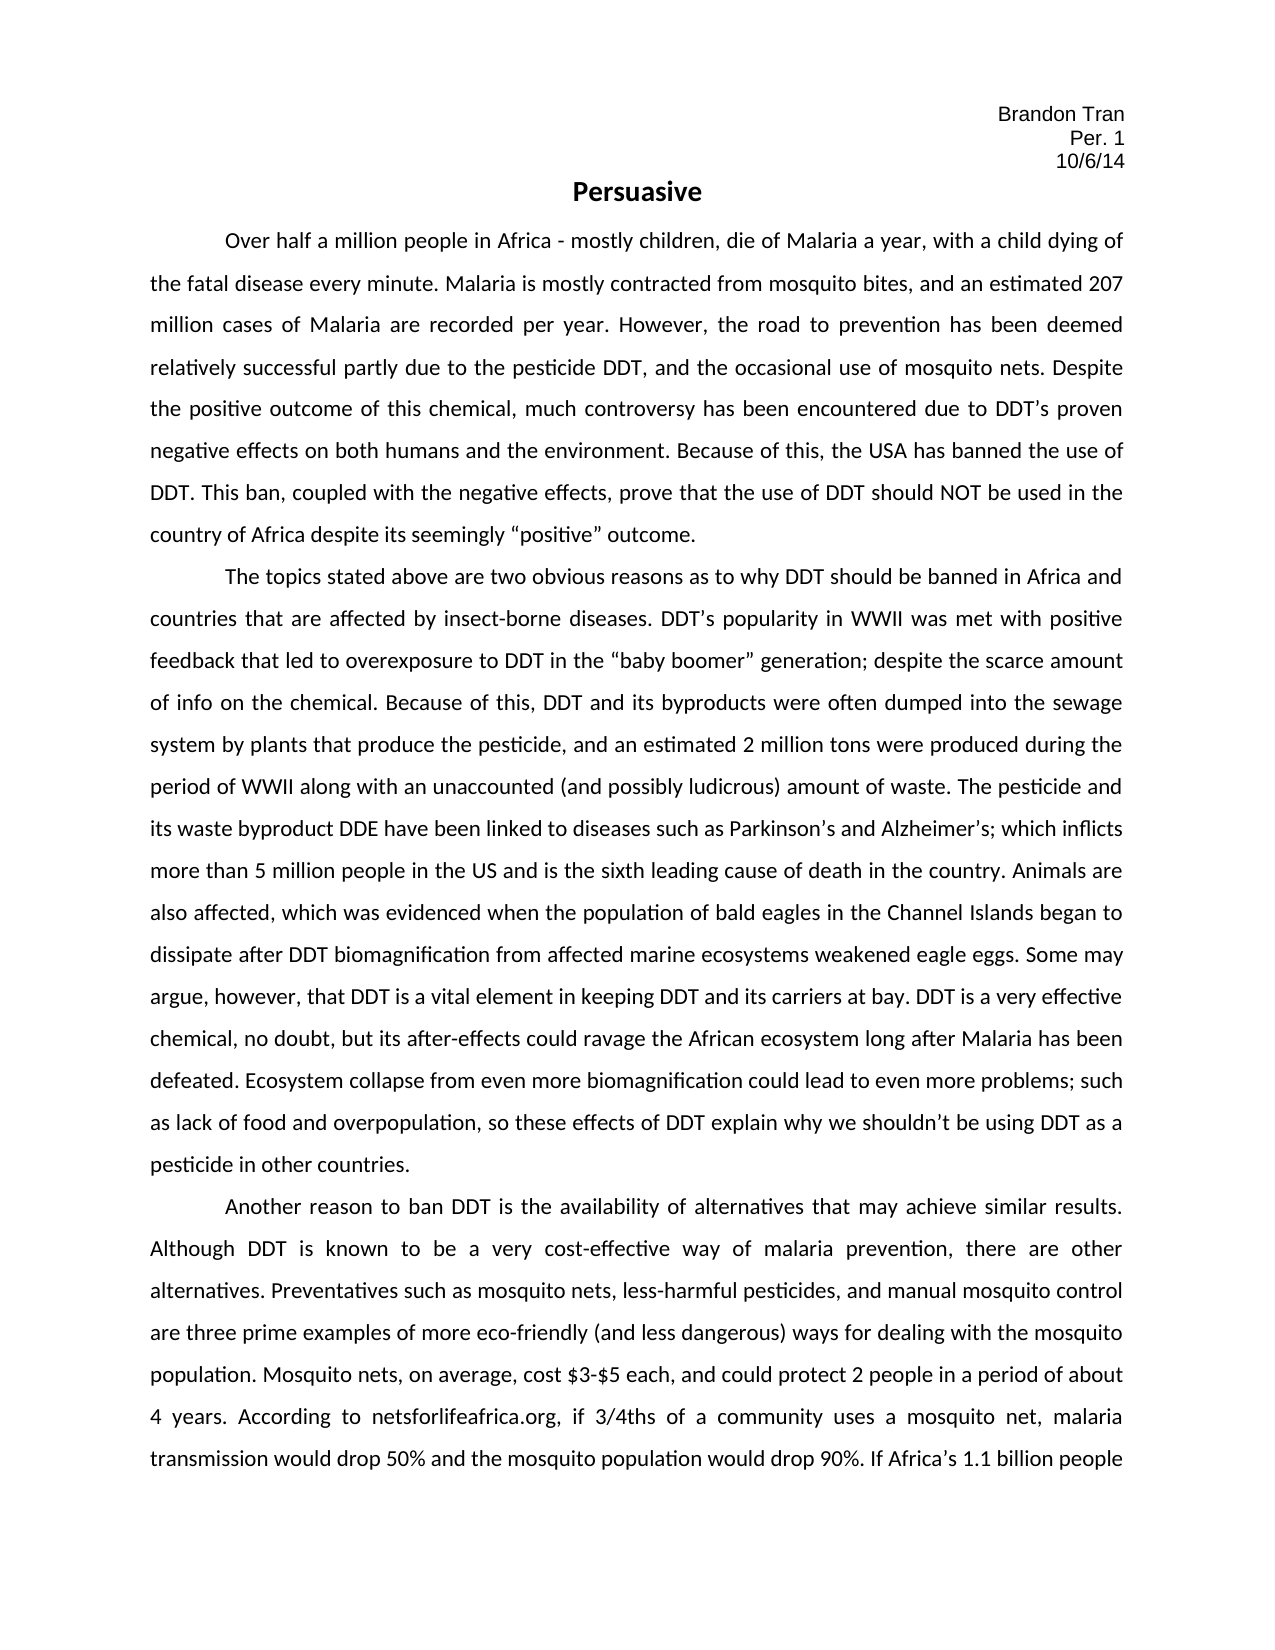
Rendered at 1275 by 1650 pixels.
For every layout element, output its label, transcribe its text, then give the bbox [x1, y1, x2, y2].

text Over half a million people in Africa - mostly children, die of Malaria a year, with a child dying of the fatal disease every minute. Malaria is mostly contracted from mosquito bites, and an estimated 207 million cases of Malaria are recorded per year. However, the road to prevention has been deemed relatively successful partly due to the pesticide DDT, and the occasional use of mosquito nets. Despite the positive outcome of this chemical, much controversy has been encountered due to DDT’s proven negative effects on both humans and the environment. Because of this, the USA has banned the use of DDT. This ban, coupled with the negative effects, prove that the use of DDT should NOT be used in the country of Africa despite its seemingly “positive” outcome. [150, 227, 1125, 548]
text Persuasive [150, 173, 1125, 209]
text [150, 1192, 1125, 1472]
text The topics stated above are two obvious reasons as to why DDT should be banned in Africa and countries that are affected by insect-borne diseases. DDT’s popularity in WWII was met with positive feedback that led to overexposure to DDT in the “baby boomer” generation; despite the scarce amount of info on the chemical. Because of this, DDT and its byproducts were often dumped into the sewage system by plants that produce the pesticide, and an estimated 2 million tons were produced during the period of WWII along with an unaccounted (and possibly ludicrous) amount of waste. The pesticide and its waste byproduct DDE have been linked to diseases such as Parkinson’s and Alzheimer’s; which inflicts more than 5 million people in the US and is the sixth leading cause of death in the country. Animals are also affected, which was evidenced when the population of bald eagles in the Channel Islands began to dissipate after DDT biomagnification from affected marine ecosystems weakened eagle eggs. Some may argue, however, that DDT is a vital element in keeping DDT and its carriers at bay. DDT is a very effective chemical, no doubt, but its after-effects could ravage the African ecosystem long after Malaria has been defeated. Ecosystem collapse from even more biomagnification could lead to even more problems; such as lack of food and overpopulation, so these effects of DDT explain why we shouldn’t be using DDT as a pesticide in other countries. [150, 562, 1125, 1178]
